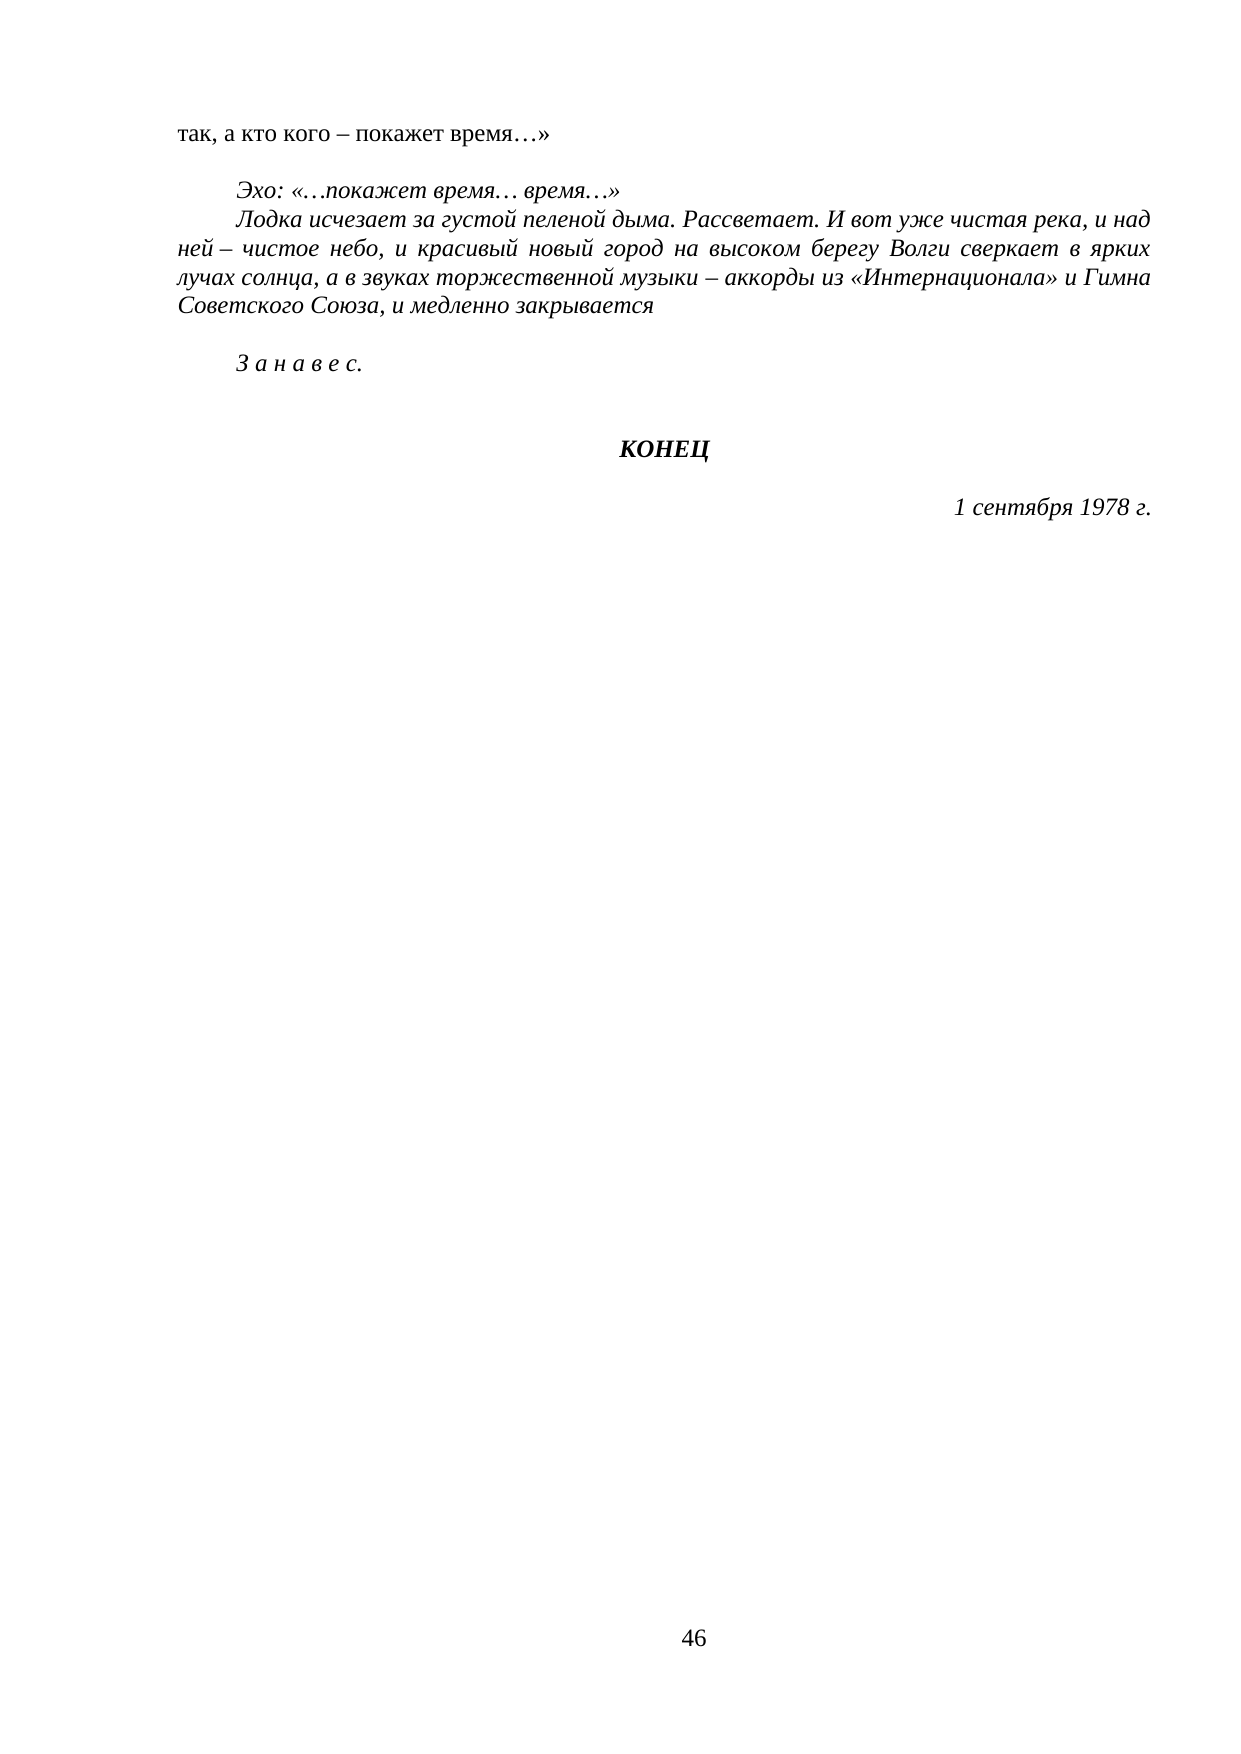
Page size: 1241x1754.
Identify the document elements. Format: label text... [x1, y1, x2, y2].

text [177, 118, 1152, 147]
subtitle КОНЕЦ [177, 434, 1152, 463]
text Лодка исчезает за густой пеленой дыма. Рассветает. И вот уже чистая река, и над ней – чистое небо, и красивый новый город на высоком берегу Волги сверкает в ярких лучах солнца, а в звуках торжественной музыки – аккорды из «Интернационала» и Гимна Советского Союза, и медленно закрывается [177, 204, 1152, 319]
text Эхо: «…покажет время… время…» [177, 176, 1152, 204]
text З а н а в е с. [177, 348, 1152, 377]
text 1 сентября 1978 г. [177, 492, 1152, 521]
